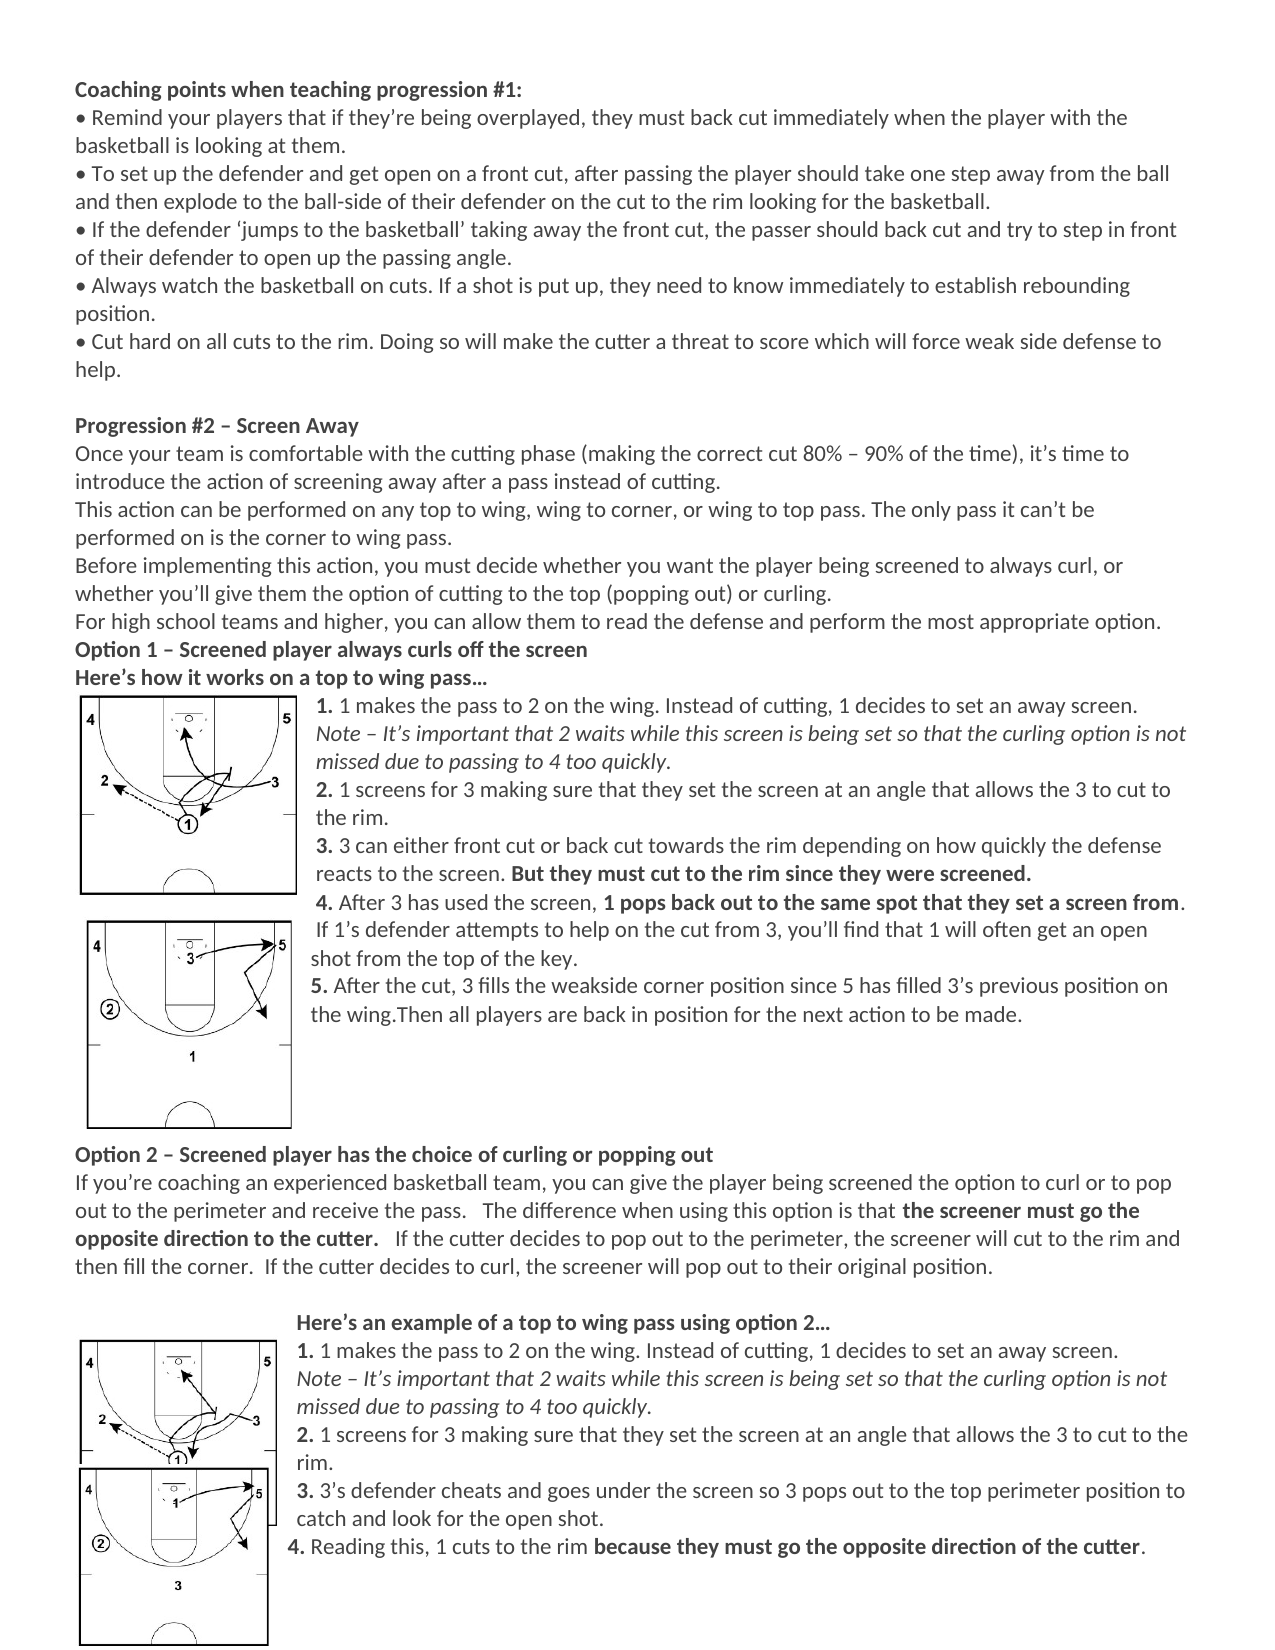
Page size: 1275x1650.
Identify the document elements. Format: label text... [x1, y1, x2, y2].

text 4. Reading this, 1 cuts to the rim because they must go the opposite direction of the cutter. [269, 1532, 1200, 1560]
text 1. 1 makes the pass to 2 on the wing. Instead of cutting, 1 decides to set an away screen. [297, 691, 1200, 719]
text Coaching points when teaching progression #1: [75, 75, 1200, 103]
text 2. 1 screens for 3 making sure that they set the screen at an angle that allows the 3 to cut to the rim. [278, 1420, 1200, 1476]
text Progression #2 – Screen Away [75, 411, 1200, 439]
text • Cut hard on all cuts to the rim. Doing so will make the cutter a threat to score which will force weak side defense to help. [75, 327, 1200, 383]
text Option 1 – Screened player always curls off the screen [75, 635, 1200, 663]
text 5. After the cut, 3 fills the weakside corner position since 5 has filled 3’s previous position on the wing.Then all players are back in position for the next action to be made. [292, 972, 1200, 1028]
text Here’s how it works on a top to wing pass… [75, 663, 1200, 691]
text 3. 3’s defender cheats and goes under the screen so 3 pops out to the top perimeter position to catch and look for the open shot. [269, 1476, 1200, 1532]
text 4. After 3 has used the screen, 1 pops back out to the same spot that they set a screen from. [75, 888, 1200, 916]
text Once your team is comfortable with the cutting phase (making the correct cut 80% – 90% of the time), it’s time to introduce the action of screening away after a pass instead of cutting. [75, 439, 1200, 495]
text Option 2 – Screened player has the choice of curling or popping out [75, 1140, 1200, 1168]
text • If the defender ‘jumps to the basketball’ taking away the front cut, the passer should back cut and try to step in front of their defender to open up the passing angle. [75, 215, 1200, 271]
text Here’s an example of a top to wing pass using option 2… [75, 1308, 1200, 1336]
text • To set up the defender and get open on a front cut, after passing the player should take one step away from the ball and then explode to the ball-side of their defender on the cut to the rim looking for the basketball. [75, 159, 1200, 215]
text Before implementing this action, you must decide whether you want the player being screened to always curl, or whether you’ll give them the option of cutting to the top (popping out) or curling. [75, 551, 1200, 607]
text • Remind your players that if they’re being overplayed, they must back cut immediately when the player with the basketball is looking at them. [75, 103, 1200, 159]
picture [75, 691, 297, 895]
text • Always watch the basketball on cuts. If a shot is put up, they need to know immediately to establish rebounding position. [75, 271, 1200, 327]
text For high school teams and higher, you can allow them to read the defense and perform the most appropriate option. [75, 607, 1200, 635]
text Note – It’s important that 2 waits while this screen is being set so that the curling option is not missed due to passing to 4 too quickly. [278, 1364, 1200, 1420]
text Note – It’s important that 2 waits while this screen is being set so that the curling option is not missed due to passing to 4 too quickly. [297, 719, 1200, 776]
text 2. 1 screens for 3 making sure that they set the screen at an angle that allows the 3 to cut to the rim. [297, 776, 1200, 832]
picture [82, 916, 292, 1129]
text 3. 3 can either front cut or back cut towards the rim depending on how quickly the defense reacts to the screen. But they must cut to the rim since they were screened. [297, 832, 1200, 888]
text If you’re coaching an experienced basketball team, you can give the player being screened the option to curl or to pop out to the perimeter and receive the pass. The difference when using this option is that the screener must go the opposite direction to the cutter. If the cutter decides to pop out to the perimeter, the screener will cut to the rim and then fill the corner. If the cutter decides to curl, the screener will pop out to their original position. [75, 1168, 1200, 1280]
picture [75, 1335, 278, 1646]
text If 1’s defender attempts to help on the cut from 3, you’ll find that 1 will often get an open shot from the top of the key. [292, 916, 1200, 972]
text This action can be performed on any top to wing, wing to corner, or wing to top pass. The only pass it can’t be performed on is the corner to wing pass. [75, 495, 1200, 551]
text 1. 1 makes the pass to 2 on the wing. Instead of cutting, 1 decides to set an away screen. [278, 1336, 1200, 1364]
